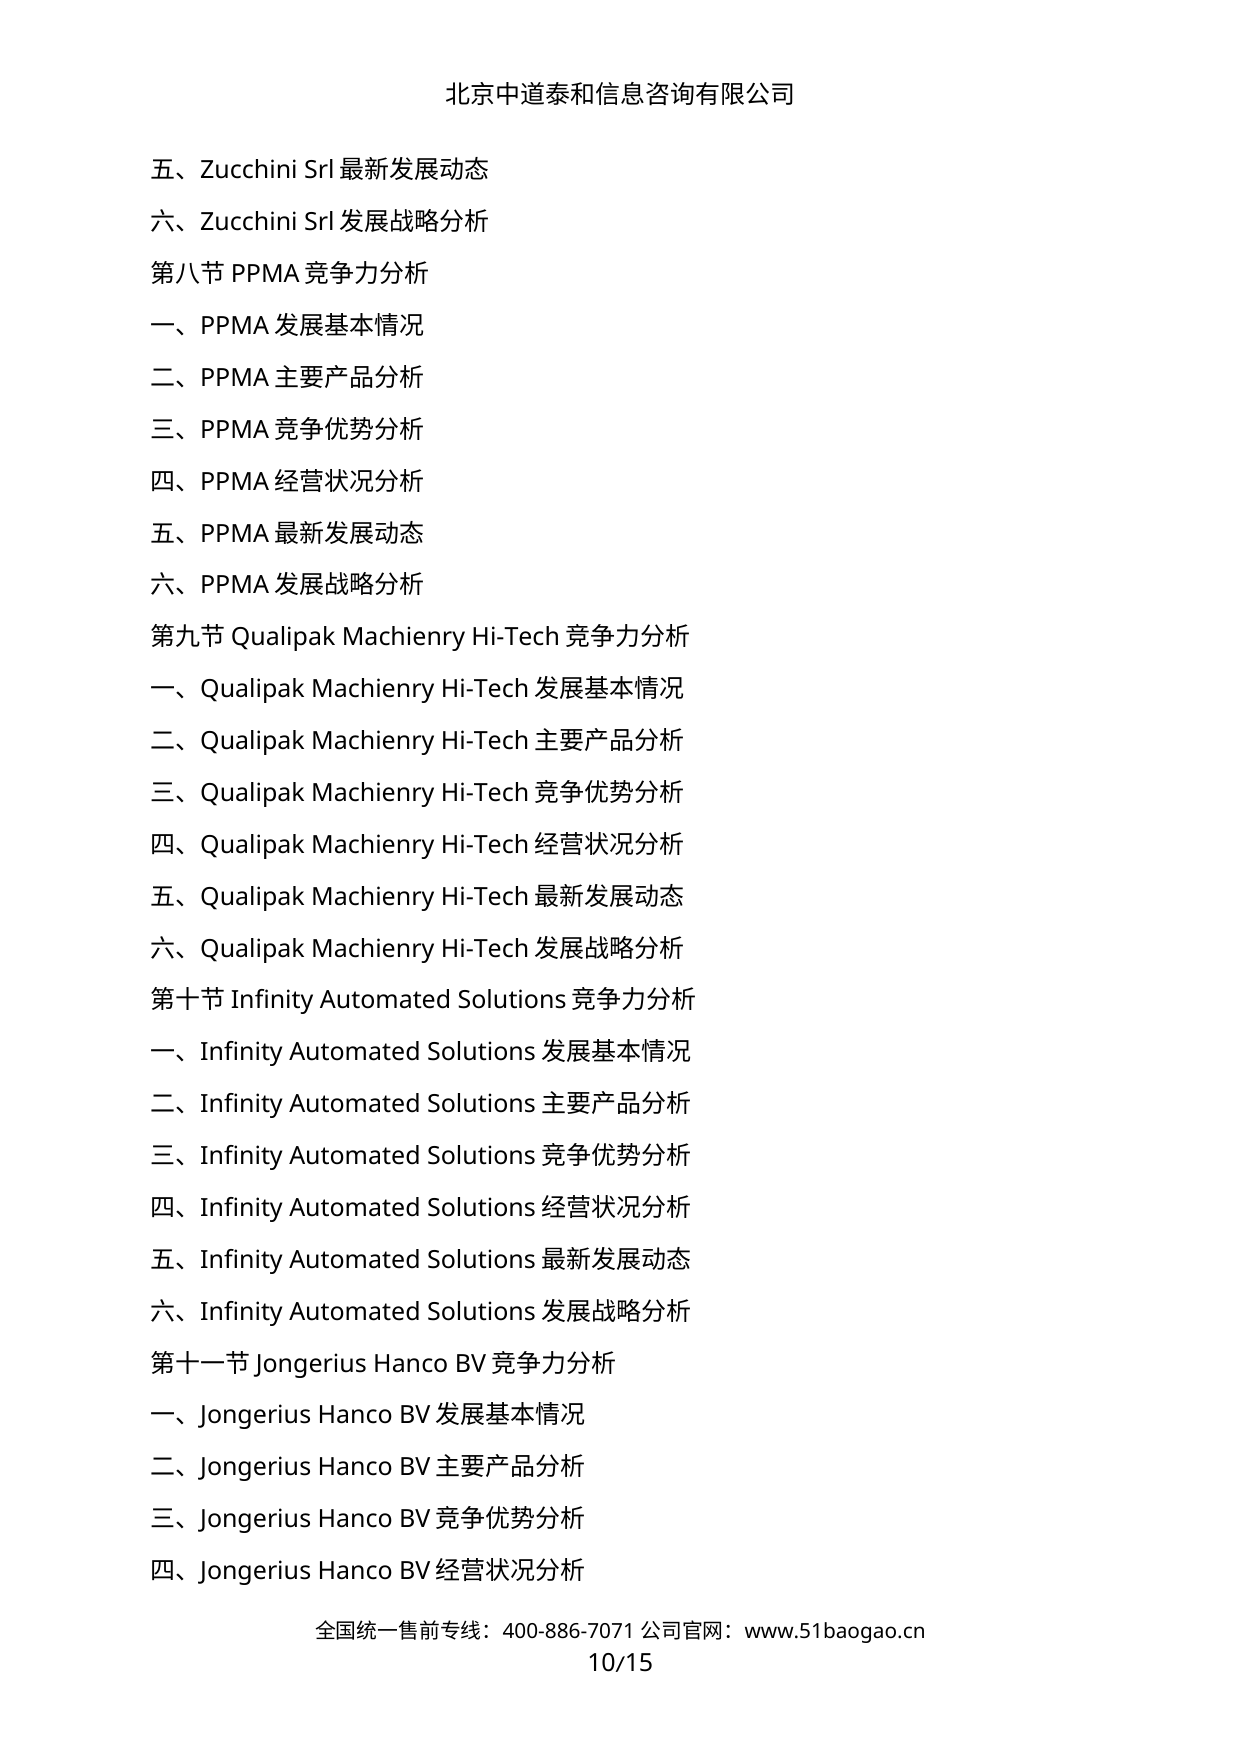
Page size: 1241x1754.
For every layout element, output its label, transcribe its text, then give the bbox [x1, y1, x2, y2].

text 第八节 PPMA竞争力分析 [150, 254, 1090, 290]
text 六、PPMA发展战略分析 [150, 565, 1090, 601]
text 三、Jongerius Hanco BV竞争优势分析 [150, 1499, 1090, 1535]
text 四、Qualipak Machienry Hi-Tech经营状况分析 [150, 824, 1090, 861]
text 六、Infinity Automated Solutions发展战略分析 [150, 1291, 1090, 1327]
text 一、Qualipak Machienry Hi-Tech发展基本情况 [150, 669, 1090, 705]
text 四、Infinity Automated Solutions经营状况分析 [150, 1187, 1090, 1224]
text 五、Zucchini Srl最新发展动态 [150, 150, 1090, 186]
text 第十节 Infinity Automated Solutions竞争力分析 [150, 980, 1090, 1016]
text 二、Infinity Automated Solutions主要产品分析 [150, 1084, 1090, 1120]
text 第九节 Qualipak Machienry Hi-Tech竞争力分析 [150, 617, 1090, 653]
text 二、Qualipak Machienry Hi-Tech主要产品分析 [150, 721, 1090, 757]
text 三、Infinity Automated Solutions竞争优势分析 [150, 1136, 1090, 1172]
text 五、Qualipak Machienry Hi-Tech最新发展动态 [150, 876, 1090, 912]
text 三、Qualipak Machienry Hi-Tech竞争优势分析 [150, 772, 1090, 809]
text 六、Qualipak Machienry Hi-Tech发展战略分析 [150, 928, 1090, 964]
text 五、Infinity Automated Solutions最新发展动态 [150, 1239, 1090, 1276]
text 四、Jongerius Hanco BV经营状况分析 [150, 1551, 1090, 1587]
text 一、Infinity Automated Solutions发展基本情况 [150, 1032, 1090, 1068]
text 一、PPMA发展基本情况 [150, 306, 1090, 342]
text 三、PPMA竞争优势分析 [150, 409, 1090, 446]
text 第十一节 Jongerius Hanco BV竞争力分析 [150, 1343, 1090, 1379]
text 一、Jongerius Hanco BV发展基本情况 [150, 1395, 1090, 1431]
text 六、Zucchini Srl发展战略分析 [150, 202, 1090, 238]
text 四、PPMA经营状况分析 [150, 461, 1090, 497]
text 二、Jongerius Hanco BV主要产品分析 [150, 1447, 1090, 1483]
text 二、PPMA主要产品分析 [150, 357, 1090, 394]
text 五、PPMA最新发展动态 [150, 513, 1090, 549]
